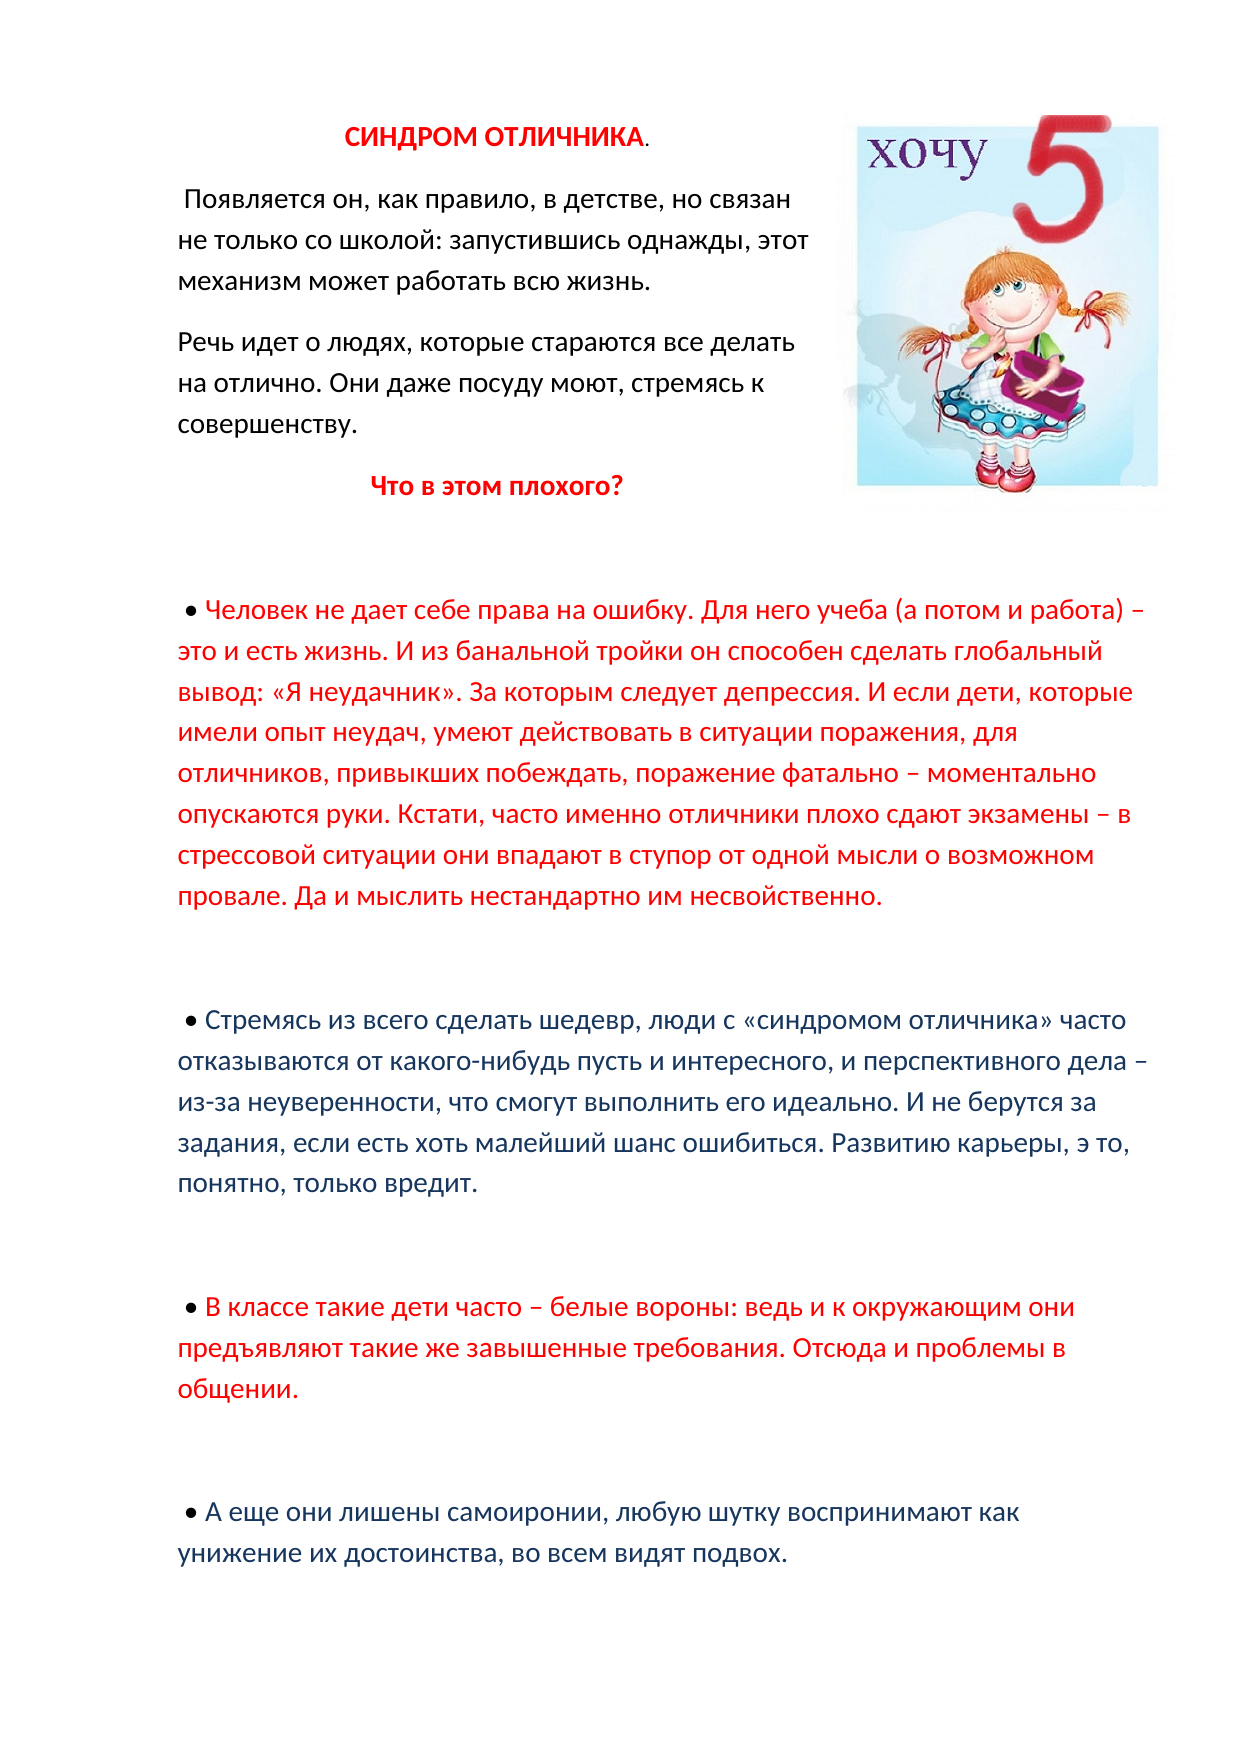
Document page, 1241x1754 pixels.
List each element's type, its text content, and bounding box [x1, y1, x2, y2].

text СИНДРОМ ОТЛИЧНИКА. [177, 118, 836, 154]
text Что в этом плохого? [177, 467, 836, 503]
picture [836, 115, 1175, 519]
text Речь идет о людях, которые стараются все делать на отлично. Они даже посуду моют, стремясь к совершенству. [177, 323, 836, 441]
text Появляется он, как правило, в детстве, но связан не только со школой: запустившись однажды, этот механизм может работать всю жизнь. [177, 180, 836, 297]
text • А еще они лишены самоиронии, любую шутку воспринимают как унижение их достоинства, во всем видят подвох. [177, 1493, 1152, 1570]
text • В классе такие дети часто – белые вороны: ведь и к окружающим они предъявляют такие же завышенные требования. Отсюда и проблемы в общении. [177, 1288, 1152, 1406]
text • Стремясь из всего сделать шедевр, люди с «синдромом отличника» часто отказываются от какого-нибудь пусть и интересного, и перспективного дела – из-за неуверенности, что смогут выполнить его идеально. И не берутся за задания, если есть хоть малейший шанс ошибиться. Развитию карьеры, э то, понятно, только вредит. [177, 1001, 1152, 1200]
text • Человек не дает себе права на ошибку. Для него учеба (а потом и работа) – это и есть жизнь. И из банальной тройки он способен сделать глобальный вывод: «Я неудачник». За которым следует депрессия. И если дети, которые имели опыт неудач, умеют действовать в ситуации поражения, для отличников, привыкших побеждать, поражение фатально – моментально опускаются руки. Кстати, часто именно отличники плохо сдают экзамены – в стрессовой ситуации они впадают в ступор от одной мысли о возможном провале. Да и мыслить нестандартно им несвойственно. [177, 591, 1152, 913]
